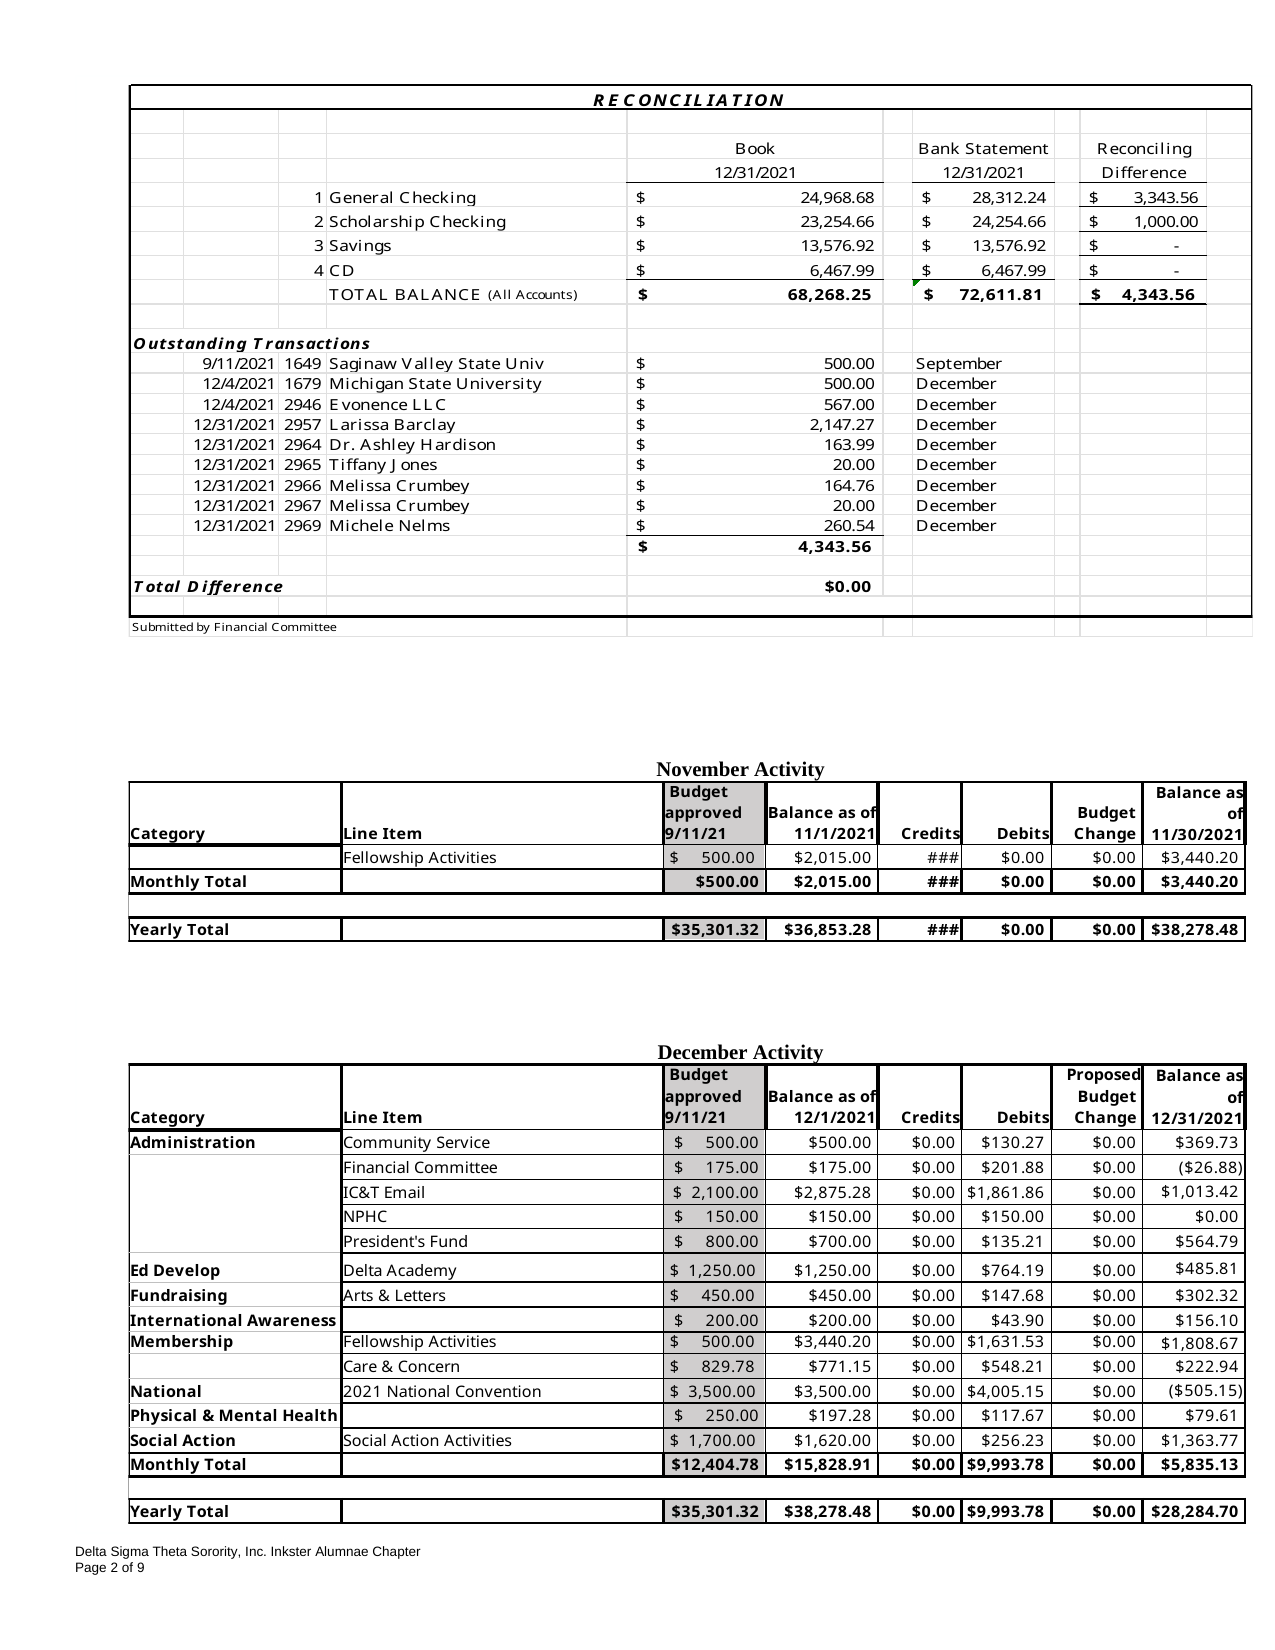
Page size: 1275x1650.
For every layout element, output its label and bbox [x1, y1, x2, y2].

table_header [77, 77, 1274, 1532]
